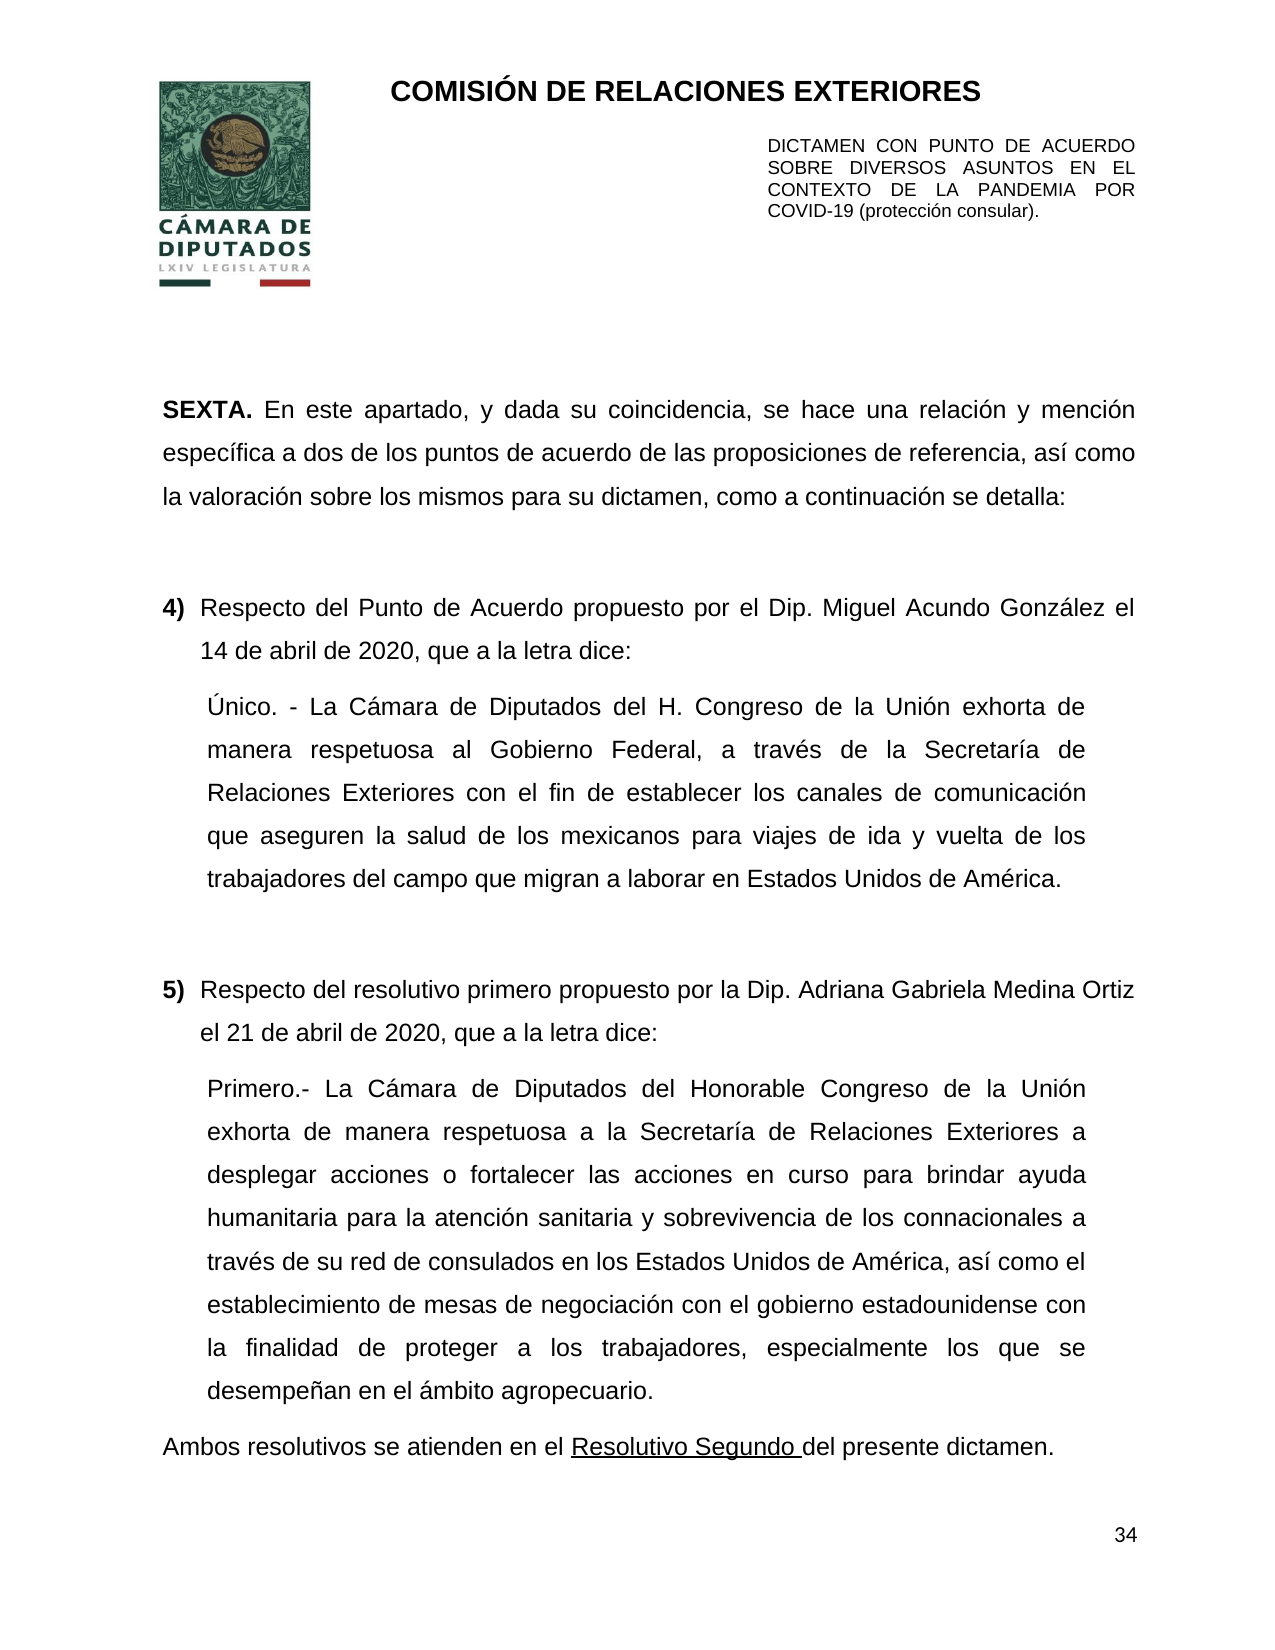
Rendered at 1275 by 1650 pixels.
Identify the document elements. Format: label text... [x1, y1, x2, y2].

list Respecto del resolutivo primero propuesto por la Dip. Adriana Gabriela Medina Ortiz el 21 de abril de 2020, que a la letra dice: [162, 975, 1137, 1047]
text SEXTA. En este apartado, y dada su coincidencia, se hace una relación y mención específica a dos de los puntos de acuerdo de las proposiciones de referencia, así como la valoración sobre los mismos para su dictamen, como a continuación se detalla: [162, 395, 1137, 510]
text Único. - La Cámara de Diputados del H. Congreso de la Unión exhorta de manera respetuosa al Gobierno Federal, a través de la Secretaría de Relaciones Exteriores con el fin de establecer los canales de comunicación que aseguren la salud de los mexicanos para viajes de ida y vuelta de los trabajadores del campo que migran a laborar en Estados Unidos de América. [207, 692, 1088, 893]
text Primero.- La Cámara de Diputados del Honorable Congreso de la Unión exhorta de manera respetuosa a la Secretaría de Relaciones Exteriores a desplegar acciones o fortalecer las acciones en curso para brindar ayuda humanitaria para la atención sanitaria y sobrevivencia de los connacionales a través de su red de consulados en los Estados Unidos de América, así como el establecimiento de mesas de negociación con el gobierno estadounidense con la finalidad de proteger a los trabajadores, especialmente los que se desempeñan en el ámbito agropecuario. [207, 1074, 1088, 1405]
list Respecto del Punto de Acuerdo propuesto por el Dip. Miguel Acundo González el 14 de abril de 2020, que a la letra dice: [162, 593, 1137, 665]
picture [154, 76, 314, 291]
text Ambos resolutivos se atienden en el Resolutivo Segundo del presente dictamen. [162, 1432, 1137, 1460]
